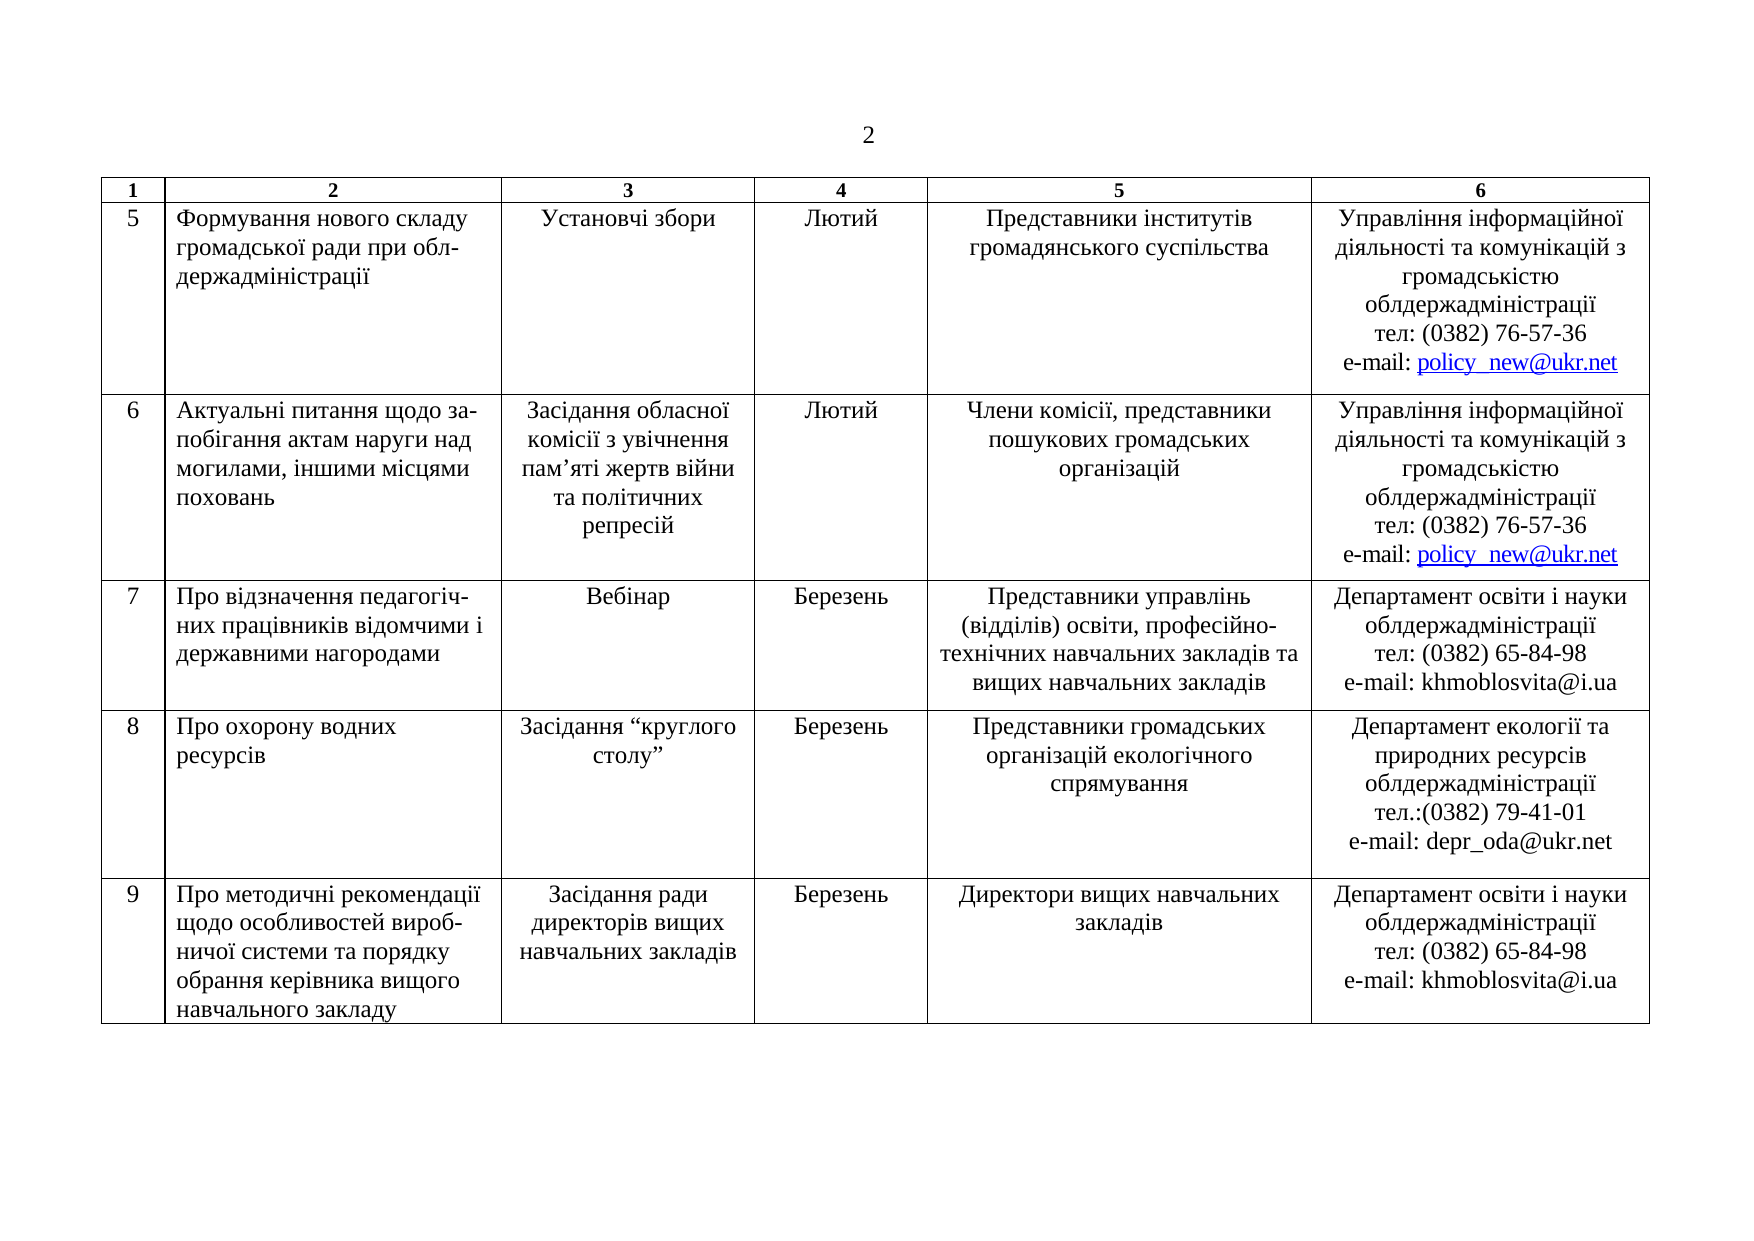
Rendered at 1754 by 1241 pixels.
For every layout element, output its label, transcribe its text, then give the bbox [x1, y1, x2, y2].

table_cell Представники управлінь (відділів) освіти, професійно-технічних навчальних закладів та вищих навчальних закладів [928, 581, 1311, 710]
table_cell 6 [102, 395, 164, 580]
table_header 3 [502, 178, 754, 202]
table_cell Лютий [755, 395, 927, 580]
table_cell Березень [755, 879, 927, 1022]
table_cell 8 [102, 711, 164, 878]
table_header 4 [755, 178, 927, 202]
table_header 1 [102, 178, 164, 202]
table_header 5 [928, 178, 1311, 202]
table_header 6 [1312, 178, 1649, 202]
table_cell Засідання ради директорів вищих навчальних закладів [502, 879, 754, 1022]
table_cell Департамент освіти і науки облдержадміністрації тел: (0382) 65-84-98 е-mail: khmoblosvita@i.ua [1312, 879, 1649, 1022]
table_cell Директори вищих навчальних закладів [928, 879, 1311, 1022]
table_cell Лютий [755, 203, 927, 394]
table_cell Про методичні рекомендації щодо особливостей виробничої системи та порядку обрання керівника вищого навчального закладу [166, 879, 501, 1022]
table_cell Департамент екології та природних ресурсів облдержадміністрації тел.:(0382) 79-41-01 е-mail: depr_oda@ukr.net [1312, 711, 1649, 878]
table_cell Представники інститутів громадянського суспільства [928, 203, 1311, 394]
table_header 2 [166, 178, 501, 202]
table_cell Засідання обласної комісії з увічнення пам’яті жертв війни та політичних репресій [502, 395, 754, 580]
table_cell Управління інформаційної діяльності та комунікацій з громадськістю облдержадміністрації тел: (0382) 76-57-36 е-mail: policy_new@ukr.net [1312, 203, 1649, 394]
table_cell 5 [102, 203, 164, 394]
table_cell Управління інформаційної діяльності та комунікацій з громадськістю облдержадміністрації тел: (0382) 76-57-36 е-mail: policy_new@ukr.net [1312, 395, 1649, 580]
table_cell Березень [755, 581, 927, 710]
table_cell Члени комісії, представники пошукових громадських організацій [928, 395, 1311, 580]
table_cell Вебінар [502, 581, 754, 710]
table_cell Актуальні питання щодо запобігання актам наруги над могилами, іншими місцями поховань [166, 395, 501, 580]
table_cell Березень [755, 711, 927, 878]
table_cell 9 [102, 879, 164, 1022]
table_cell 7 [102, 581, 164, 710]
table_cell Про охорону водних ресурсів [166, 711, 501, 878]
table_cell Засідання “круглого столу” [502, 711, 754, 878]
table_cell Формування нового складу громадської ради при облдержадміністрації [166, 203, 501, 394]
table_cell Представники громадських організацій екологічного спрямування [928, 711, 1311, 878]
table_cell Департамент освіти і науки облдержадміністрації тел: (0382) 65-84-98 е-mail: khmoblosvita@i.ua [1312, 581, 1649, 710]
table_cell Про відзначення педагогічних працівників відомчими і державними нагородами [166, 581, 501, 710]
table_cell Установчі збори [502, 203, 754, 394]
